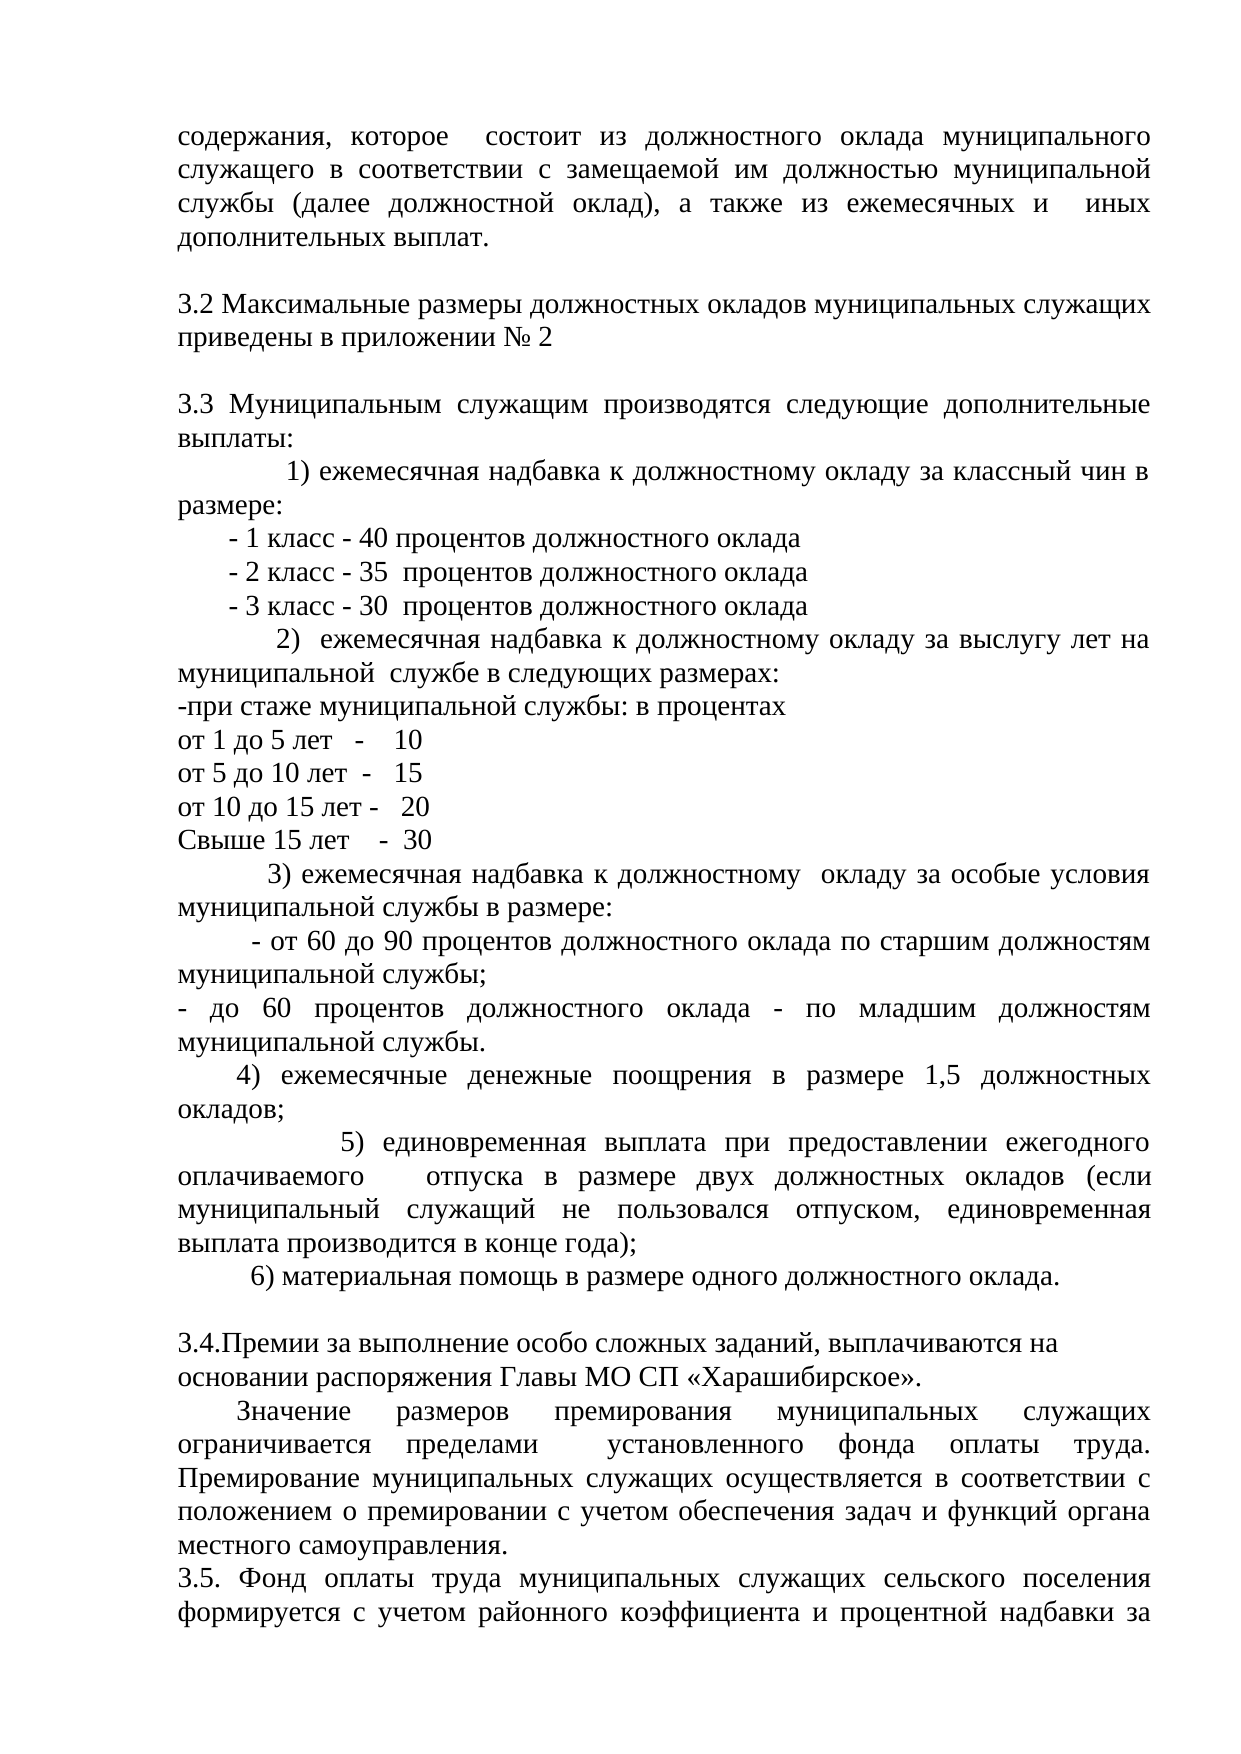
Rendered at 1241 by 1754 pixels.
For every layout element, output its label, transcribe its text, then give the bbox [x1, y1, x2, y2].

text Свыше 15 лет - 30 [177, 822, 1152, 856]
text - 2 класс - 35 процентов должностного оклада [177, 554, 1152, 588]
text - 1 класс - 40 процентов должностного оклада [177, 521, 1152, 554]
text 1) ежемесячная надбавка к должностному окладу за классный чин в размере: [177, 453, 1152, 521]
text - от 60 до 90 процентов должностного оклада по старшим должностям муниципальной службы; [177, 923, 1152, 990]
text 5) единовременная выплата при предоставлении ежегодного оплачиваемого отпуска в размере двух должностных окладов (если муниципальный служащий не пользовался отпуском, единовременная выплата производится в конце года); [177, 1124, 1152, 1258]
text 3.4.Премии за выполнение особо сложных заданий, выплачиваются на основании распоряжения Главы МО СП «Харашибирское». [177, 1326, 1152, 1393]
text 3) ежемесячная надбавка к должностному окладу за особые условия муниципальной службы в размере: [177, 856, 1152, 923]
text 2) ежемесячная надбавка к должностному окладу за выслугу лет на муниципальной службе в следующих размерах: [177, 621, 1152, 688]
text - до 60 процентов должностного оклада - по младшим должностям муниципальной службы. [177, 990, 1152, 1057]
text от 5 до 10 лет - 15 [177, 755, 1152, 789]
text 3.3 Муниципальным служащим производятся следующие дополнительные выплаты: [177, 386, 1152, 453]
text Значение размеров премирования муниципальных служащих ограничивается пределами установленного фонда оплаты труда. Премирование муниципальных служащих осуществляется в соответствии с положением о премировании с учетом обеспечения задач и функций органа местного самоуправления. [177, 1393, 1152, 1560]
text -при стаже муниципальной службы: в процентах [177, 688, 1152, 722]
text 6) материальная помощь в размере одного должностного оклада. [177, 1258, 1152, 1292]
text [177, 118, 1152, 252]
text от 10 до 15 лет - 20 [177, 789, 1152, 822]
text 3.2 Максимальные размеры должностных окладов муниципальных служащих приведены в приложении № 2 [177, 286, 1152, 353]
text - 3 класс - 30 процентов должностного оклада [177, 588, 1152, 621]
text 4) ежемесячные денежные поощрения в размере 1,5 должностных окладов; [177, 1057, 1152, 1124]
text от 1 до 5 лет - 10 [177, 722, 1152, 755]
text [177, 1560, 1152, 1627]
